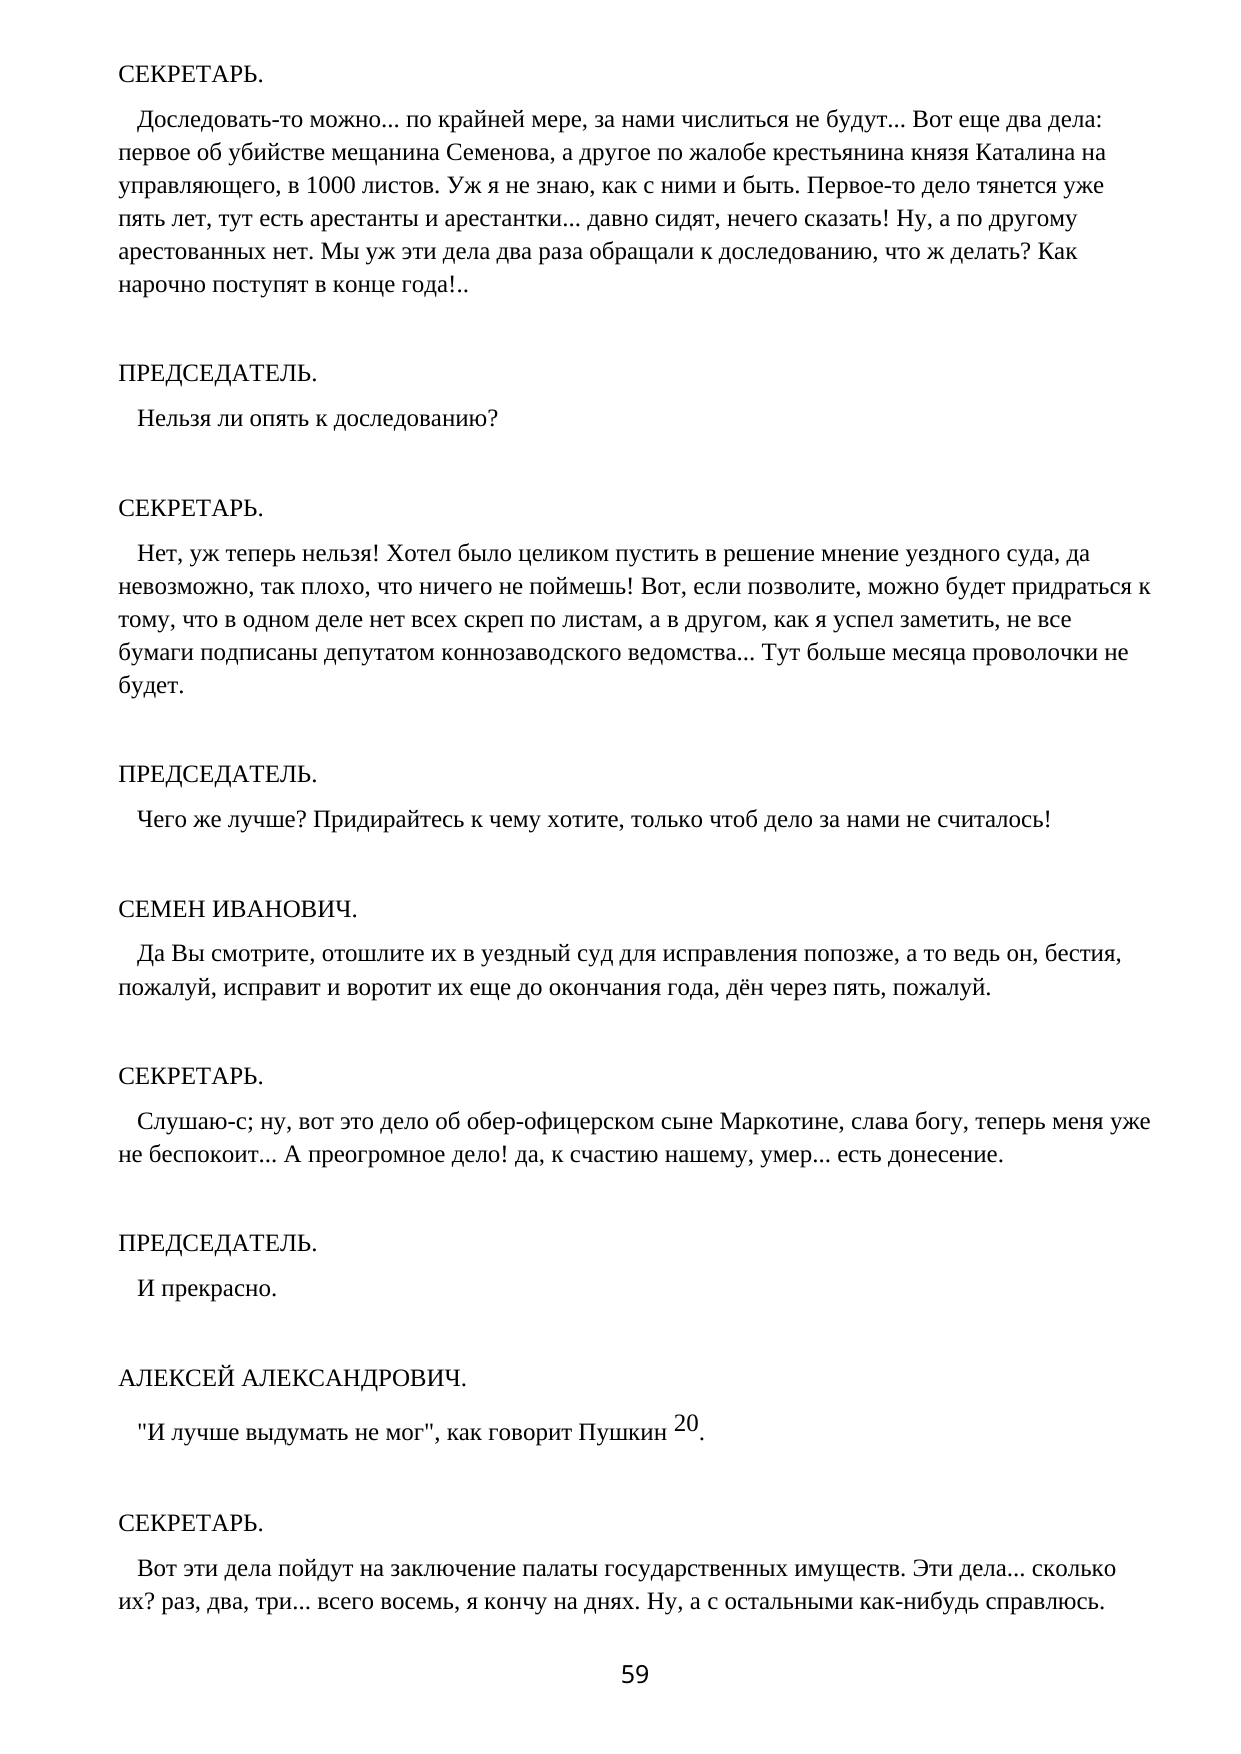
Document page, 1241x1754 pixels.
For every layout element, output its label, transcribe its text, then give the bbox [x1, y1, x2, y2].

text Нельзя ли опять к доследованию? [118, 403, 1152, 432]
text Слушаю-с; ну, вот это дело об обер-офицерском сыне Маркотине, слава богу, теперь меня уже не беспокоит... А преогромное дело! да, к счастию нашему, умер... есть донесение. [118, 1106, 1152, 1168]
text Нет, уж теперь нельзя! Хотел было целиком пустить в решение мнение уездного суда, да невозможно, так плохо, что ничего не поймешь! Вот, если позволите, можно будет придраться к тому, что в одном деле нет всех скреп по листам, а в другом, как я успел заметить, не все бумаги подписаны депутатом коннозаводского ведомства... Тут больше месяца проволочки не будет. [118, 538, 1152, 698]
text СЕМЕН ИВАНОВИЧ. [118, 894, 1152, 922]
text СЕКРЕТАРЬ. [118, 493, 1152, 522]
text Чего же лучше? Придирайтесь к чему хотите, только чтоб дело за нами не считалось! [118, 804, 1152, 833]
text "И лучше выдумать не мог", как говорит Пушкин 20. [118, 1408, 1152, 1446]
text СЕКРЕТАРЬ. [118, 1061, 1152, 1090]
text ПРЕДСЕДАТЕЛЬ. [118, 759, 1152, 788]
text СЕКРЕТАРЬ. [118, 59, 1152, 88]
text И прекрасно. [118, 1273, 1152, 1302]
text Доследовать-то можно... по крайней мере, за нами числиться не будут... Вот еще два дела: первое об убийстве мещанина Семенова, а другое по жалобе крестьянина князя Каталина на управляющего, в 1000 листов. Уж я не знаю, как с ними и быть. Первое-то дело тянется уже пять лет, тут есть арестанты и арестантки... давно сидят, нечего сказать! Ну, а по другому арестованных нет. Мы уж эти дела два раза обращали к доследованию, что ж делать? Как нарочно поступят в конце года!.. [118, 104, 1152, 298]
text АЛЕКСЕЙ АЛЕКСАНДРОВИЧ. [118, 1363, 1152, 1392]
text СЕКРЕТАРЬ. [118, 1508, 1152, 1537]
text Вот эти дела пойдут на заключение палаты государственных имуществ. Эти дела... сколько их? раз, два, три... всего восемь, я кончу на днях. Ну, а с остальными как-нибудь справлюсь. [118, 1553, 1152, 1615]
text ПРЕДСЕДАТЕЛЬ. [118, 1228, 1152, 1257]
text ПРЕДСЕДАТЕЛЬ. [118, 358, 1152, 387]
text Да Вы смотрите, отошлите их в уездный суд для исправления попозже, а то ведь он, бестия, пожалуй, исправит и воротит их еще до окончания года, дён через пять, пожалуй. [118, 938, 1152, 1000]
